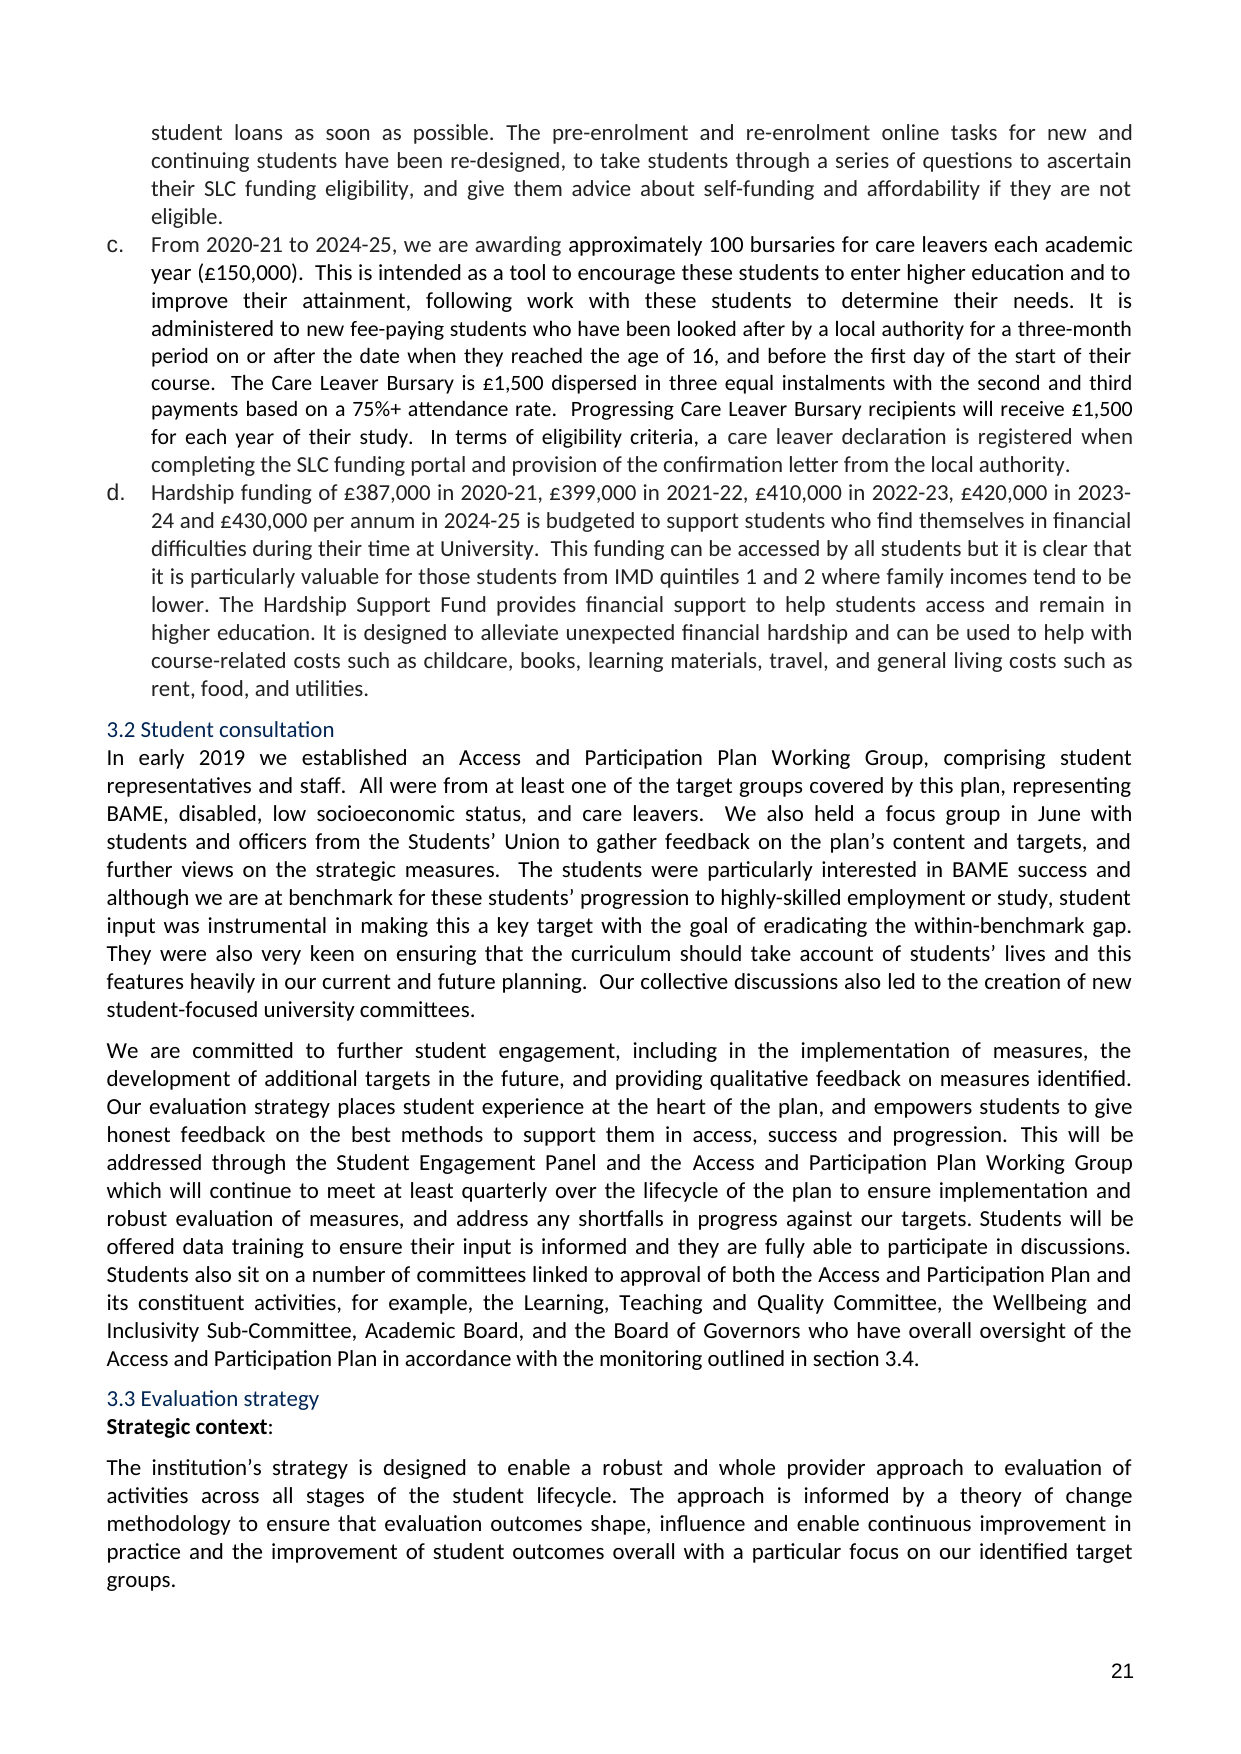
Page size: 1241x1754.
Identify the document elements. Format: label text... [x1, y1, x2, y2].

text In early 2019 we established an Access and Participation Plan Working Group, comprising student representatives and staff. All were from at least one of the target groups covered by this plan, representing BAME, disabled, low socioeconomic status, and care leavers. We also held a focus group in June with students and officers from the Students’ Union to gather feedback on the plan’s content and targets, and further views on the strategic measures. The students were particularly interested in BAME success and although we are at benchmark for these students’ progression to highly-skilled employment or study, student input was instrumental in making this a key target with the goal of eradicating the within-benchmark gap. They were also very keen on ensuring that the curriculum should take account of students’ lives and this features heavily in our current and future planning. Our collective discussions also led to the creation of new student-focused university committees. [106, 743, 1134, 1023]
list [106, 118, 1134, 230]
text We are committed to further student engagement, including in the implementation of measures, the development of additional targets in the future, and providing qualitative feedback on measures identified. Our evaluation strategy places student experience at the heart of the plan, and empowers students to give honest feedback on the best methods to support them in access, success and progression. This will be addressed through the Student Engagement Panel and the Access and Participation Plan Working Group which will continue to meet at least quarterly over the lifecycle of the plan to ensure implementation and robust evaluation of measures, and address any shortfalls in progress against our targets. Students will be offered data training to ensure their input is informed and they are fully able to participate in discussions. Students also sit on a number of committees linked to approval of both the Access and Participation Plan and its constituent activities, for example, the Learning, Teaching and Quality Committee, the Wellbeing and Inclusivity Sub-Committee, Academic Board, and the Board of Governors who have overall oversight of the Access and Participation Plan in accordance with the monitoring outlined in section 3.4. [106, 1036, 1134, 1372]
subtitle 3.2 Student consultation [106, 715, 1134, 743]
list Hardship funding of £387,000 in 2020-21, £399,000 in 2021-22, £410,000 in 2022-23, £420,000 in 2023-24 and £430,000 per annum in 2024-25 is budgeted to support students who find themselves in financial difficulties during their time at University. This funding can be accessed by all students but it is clear that it is particularly valuable for those students from IMD quintiles 1 and 2 where family incomes tend to be lower. The Hardship Support Fund provides financial support to help students access and remain in higher education. It is designed to alleviate unexpected financial hardship and can be used to help with course-related costs such as childcare, books, learning materials, travel, and general living costs such as rent, food, and utilities. [106, 478, 1134, 702]
list From 2020-21 to 2024-25, we are awarding approximately 100 bursaries for care leavers each academic year (£150,000). This is intended as a tool to encourage these students to enter higher education and to improve their attainment, following work with these students to determine their needs. It is administered to new fee-paying students who have been looked after by a local authority for a three-month period on or after the date when they reached the age of 16, and before the first day of the start of their course. The Care Leaver Bursary is £1,500 dispersed in three equal instalments with the second and third payments based on a 75%+ attendance rate. Progressing Care Leaver Bursary recipients will receive £1,500 for each year of their study. In terms of eligibility criteria, a care leaver declaration is registered when completing the SLC funding portal and provision of the confirmation letter from the local authority. [106, 230, 1134, 478]
text The institution’s strategy is designed to enable a robust and whole provider approach to evaluation of activities across all stages of the student lifecycle. The approach is informed by a theory of change methodology to ensure that evaluation outcomes shape, influence and enable continuous improvement in practice and the improvement of student outcomes overall with a particular focus on our identified target groups. [106, 1453, 1134, 1593]
text Strategic context: [106, 1412, 1134, 1441]
subtitle 3.3 Evaluation strategy [106, 1384, 1134, 1412]
